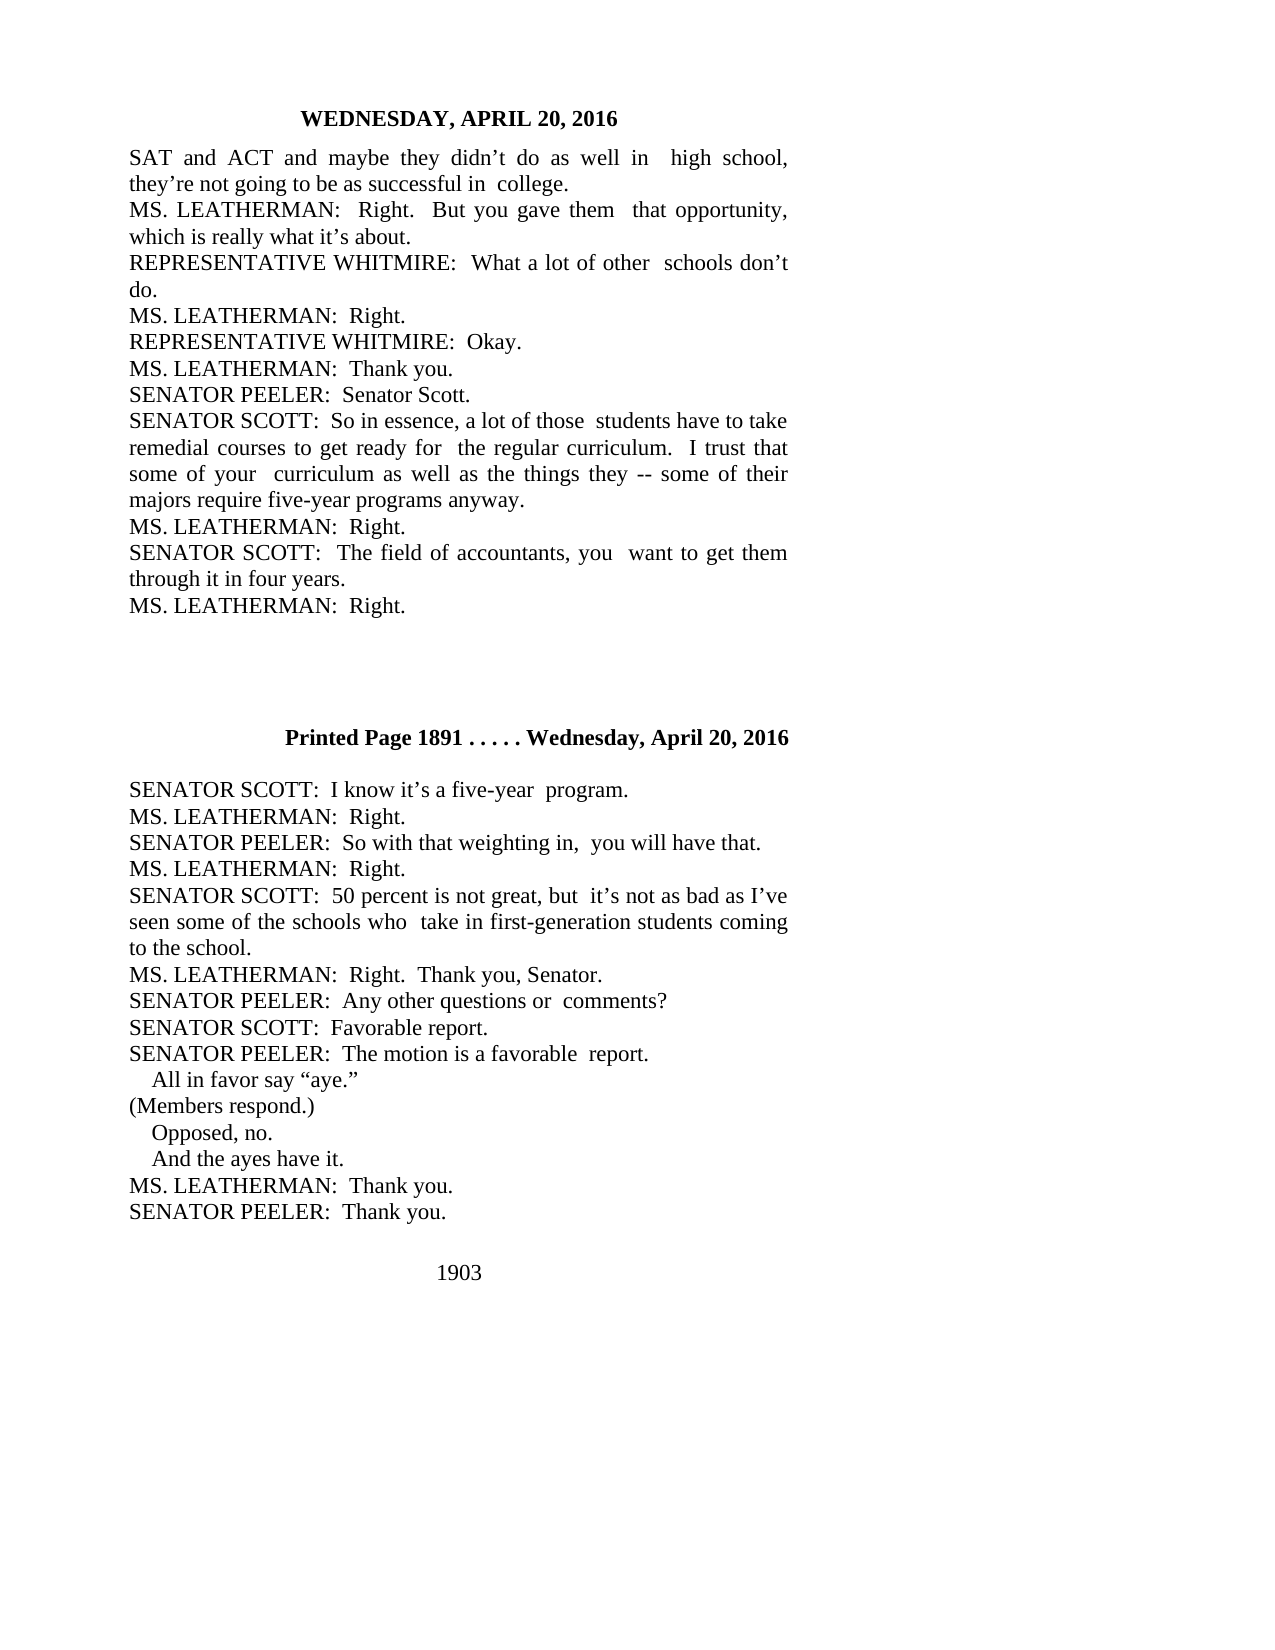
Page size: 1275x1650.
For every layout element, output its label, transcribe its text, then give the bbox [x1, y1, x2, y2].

text SENATOR PEELER: Thank you. [129, 1198, 789, 1224]
text SENATOR PEELER: So with that weighting in, you will have that. [129, 829, 789, 855]
text MS. LEATHERMAN: Right. Thank you, Senator. [129, 961, 789, 987]
text Printed Page 1891 . . . . . Wednesday, April 20, 2016 [129, 724, 789, 750]
text MS. LEATHERMAN: Right. But you gave them that opportunity, which is really what it’s about. [129, 197, 789, 249]
text REPRESENTATIVE WHITMIRE: Okay. [129, 328, 789, 355]
text SENATOR PEELER: Senator Scott. [129, 381, 789, 407]
text SENATOR SCOTT: The field of accountants, you want to get them through it in four years. [129, 539, 789, 592]
text SENATOR SCOTT: I know it’s a five-year program. [129, 776, 789, 803]
text MS. LEATHERMAN: Thank you. [129, 1172, 789, 1198]
text REPRESENTATIVE WHITMIRE: What a lot of other schools don’t do. [129, 249, 789, 302]
text MS. LEATHERMAN: Thank you. [129, 355, 789, 381]
text (Members respond.) [129, 1093, 789, 1119]
text SENATOR PEELER: The motion is a favorable report. [129, 1040, 789, 1066]
text SENATOR SCOTT: Favorable report. [129, 1013, 789, 1040]
text Opposed, no. [129, 1119, 789, 1145]
text SENATOR SCOTT: 50 percent is not great, but it’s not as bad as I’ve seen some of the schools who take in first-generation students coming to the school. [129, 882, 789, 961]
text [129, 144, 789, 197]
text MS. LEATHERMAN: Right. [129, 855, 789, 882]
text MS. LEATHERMAN: Right. [129, 592, 789, 618]
text SENATOR SCOTT: So in essence, a lot of those students have to take remedial courses to get ready for the regular curriculum. I trust that some of your curriculum as well as the things they -- some of their majors require five-year programs anyway. [129, 407, 789, 513]
text MS. LEATHERMAN: Right. [129, 302, 789, 328]
text MS. LEATHERMAN: Right. [129, 513, 789, 539]
text SENATOR PEELER: Any other questions or comments? [129, 987, 789, 1013]
text And the ayes have it. [129, 1145, 789, 1172]
text MS. LEATHERMAN: Right. [129, 803, 789, 829]
text All in favor say “aye.” [129, 1066, 789, 1093]
